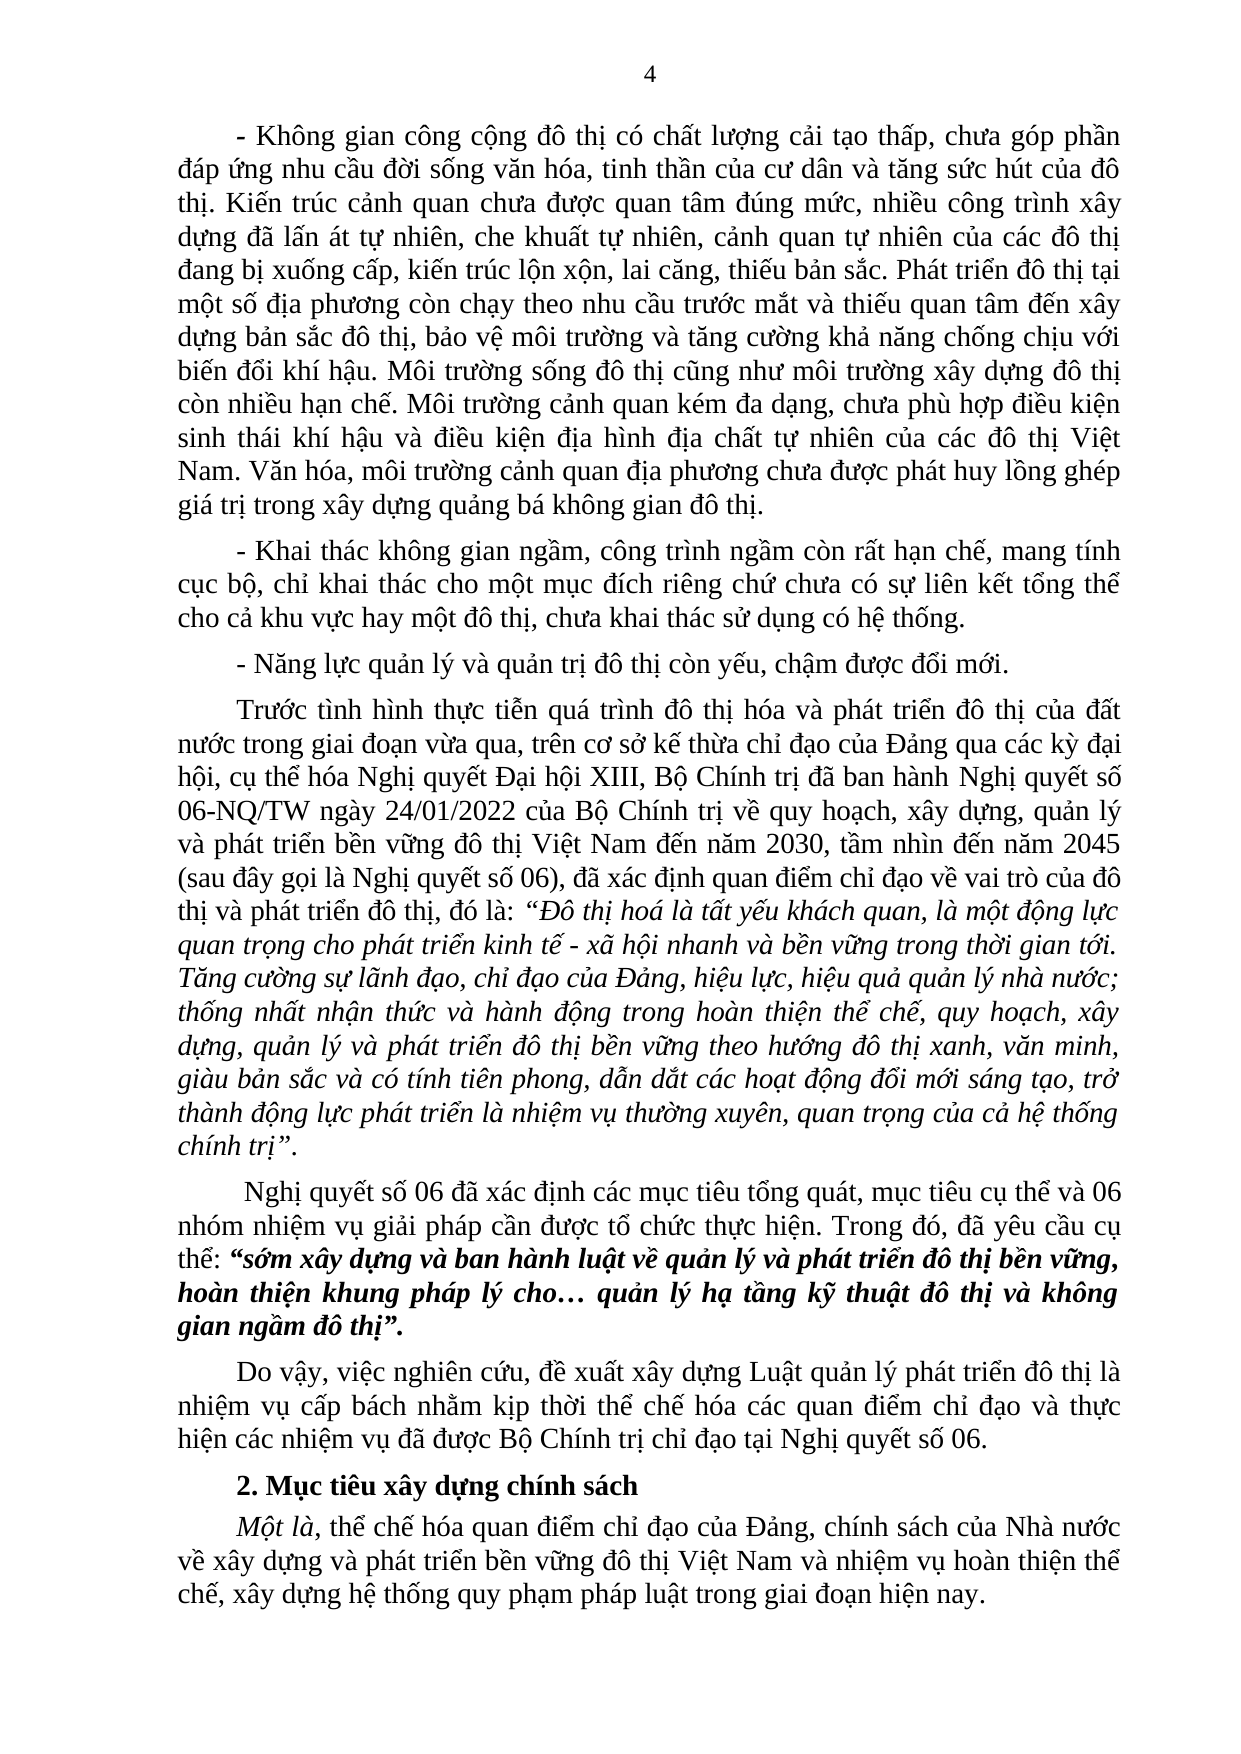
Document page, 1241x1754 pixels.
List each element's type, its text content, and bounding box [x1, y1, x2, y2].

text Một là, thể chế hóa quan điểm chỉ đạo của Đảng, chính sách của Nhà nước về xây dựng và phát triển bền vững đô thị Việt Nam và nhiệm vụ hoàn thiện thể chế, xây dựng hệ thống quy phạm pháp luật trong giai đoạn hiện nay. [177, 1509, 1122, 1610]
text Trước tình hình thực tiễn quá trình đô thị hóa và phát triển đô thị của đất nước trong giai đoạn vừa qua, trên cơ sở kế thừa chỉ đạo của Đảng qua các kỳ đại hội, cụ thể hóa Nghị quyết Đại hội XIII, Bộ Chính trị đã ban hành Nghị quyết số 06-NQ/TW ngày 24/01/2022 của Bộ Chính trị về quy hoạch, xây dựng, quản lý và phát triển bền vững đô thị Việt Nam đến năm 2030, tầm nhìn đến năm 2045 (sau đây gọi là Nghị quyết số 06), đã xác định quan điểm chỉ đạo về vai trò của đô thị và phát triển đô thị, đó là: “Đô thị hoá là tất yếu khách quan, là một động lực quan trọng cho phát triển kinh tế - xã hội nhanh và bền vững trong thời gian tới. Tăng cường sự lãnh đạo, chỉ đạo của Đảng, hiệu lực, hiệu quả quản lý nhà nước; thống nhất nhận thức và hành động trong hoàn thiện thể chế, quy hoạch, xây dựng, quản lý và phát triển đô thị bền vững theo hướng đô thị xanh, văn minh, giàu bản sắc và có tính tiên phong, dẫn dắt các hoạt động đổi mới sáng tạo, trở thành động lực phát triển là nhiệm vụ thường xuyên, quan trọng của cả hệ thống chính trị”. [177, 692, 1122, 1162]
text - Không gian công cộng đô thị có chất lượng cải tạo thấp, chưa góp phần đáp ứng nhu cầu đời sống văn hóa, tinh thần của cư dân và tăng sức hút của đô thị. Kiến trúc cảnh quan chưa được quan tâm đúng mức, nhiều công trình xây dựng đã lấn át tự nhiên, che khuất tự nhiên, cảnh quan tự nhiên của các đô thị đang bị xuống cấp, kiến trúc lộn xộn, lai căng, thiếu bản sắc. Phát triển đô thị tại một số địa phương còn chạy theo nhu cầu trước mắt và thiếu quan tâm đến xây dựng bản sắc đô thị, bảo vệ môi trường và tăng cường khả năng chống chịu với biến đổi khí hậu. Môi trường sống đô thị cũng như môi trường xây dựng đô thị còn nhiều hạn chế. Môi trường cảnh quan kém đa dạng, chưa phù hợp điều kiện sinh thái khí hậu và điều kiện địa hình địa chất tự nhiên của các đô thị Việt Nam. Văn hóa, môi trường cảnh quan địa phương chưa được phát huy lồng ghép giá trị trong xây dựng quảng bá không gian đô thị. [177, 118, 1122, 521]
text Nghị quyết số 06 đã xác định các mục tiêu tổng quát, mục tiêu cụ thể và 06 nhóm nhiệm vụ giải pháp cần được tổ chức thực hiện. Trong đó, đã yêu cầu cụ thể: “sớm xây dựng và ban hành luật về quản lý và phát triển đô thị bền vững, hoàn thiện khung pháp lý cho… quản lý hạ tầng kỹ thuật đô thị và không gian ngầm đô thị”. [177, 1174, 1122, 1342]
text 2. Mục tiêu xây dựng chính sách [177, 1468, 1122, 1501]
text - Năng lực quản lý và quản trị đô thị còn yếu, chậm được đổi mới. [177, 646, 1122, 680]
text Do vậy, việc nghiên cứu, đề xuất xây dựng Luật quản lý phát triển đô thị là nhiệm vụ cấp bách nhằm kịp thời thể chế hóa các quan điểm chỉ đạo và thực hiện các nhiệm vụ đã được Bộ Chính trị chỉ đạo tại Nghị quyết số 06. [177, 1354, 1122, 1455]
text - Khai thác không gian ngầm, công trình ngầm còn rất hạn chế, mang tính cục bộ, chỉ khai thác cho một mục đích riêng chứ chưa có sự liên kết tổng thể cho cả khu vực hay một đô thị, chưa khai thác sử dụng có hệ thống. [177, 533, 1122, 634]
